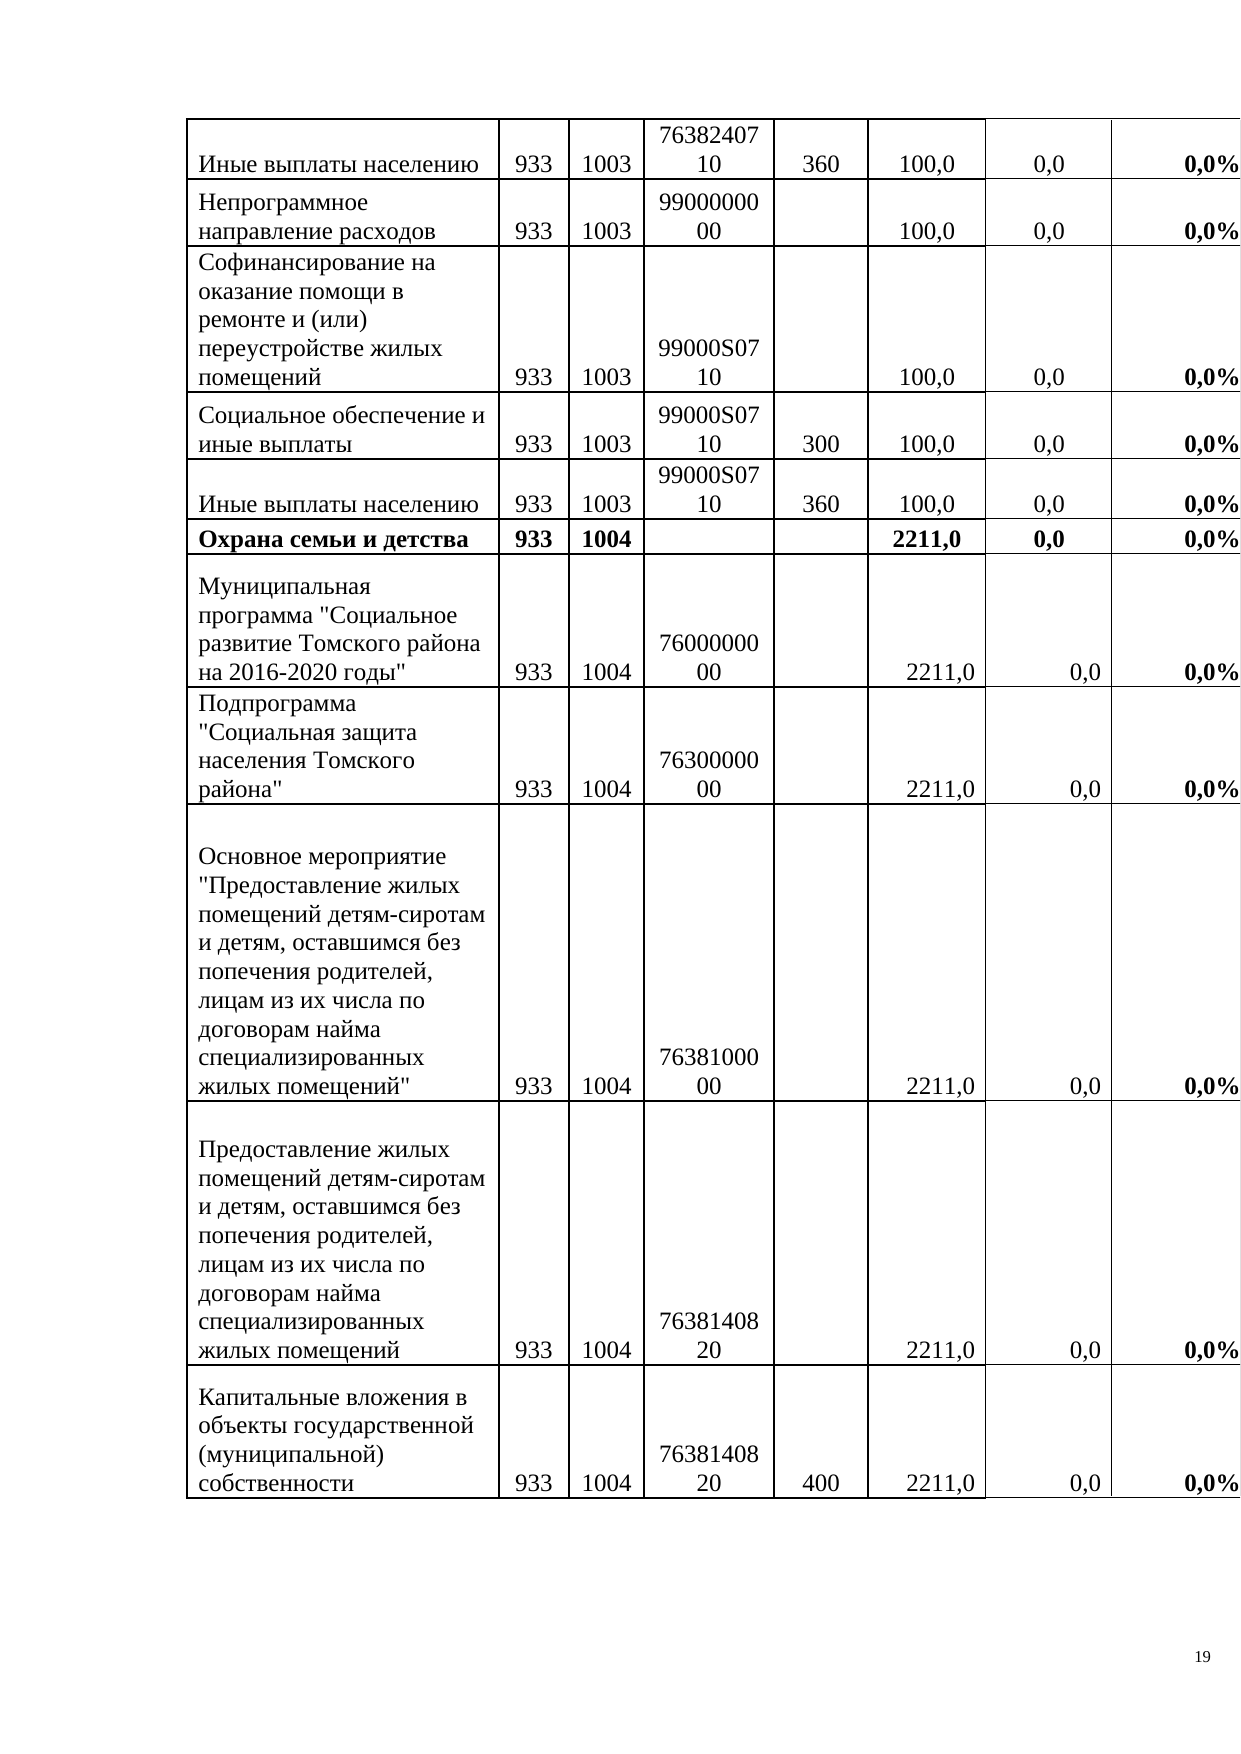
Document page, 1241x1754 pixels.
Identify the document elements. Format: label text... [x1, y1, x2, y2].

table_cell [645, 520, 773, 553]
table_cell 933 [500, 1102, 568, 1364]
table_cell Софинансирование на оказание помощи в ремонте и (или) переустройстве жилых помещений [188, 247, 498, 391]
table_cell 100,0 [869, 460, 985, 517]
table_cell Предоставление жилых помещений детям-сиротам и детям, оставшимся без попечения родителей, лицам из их числа по договорам найма специализированных жилых помещений [188, 1102, 498, 1364]
table_cell 7600000000 [645, 555, 773, 686]
table_cell 1003 [570, 460, 643, 517]
table_cell 1004 [570, 1102, 643, 1364]
table_cell 100,0 [869, 393, 985, 458]
table_cell 0,0 [986, 687, 1111, 803]
table_cell 1003 [570, 393, 643, 458]
table_cell 100,0 [869, 180, 985, 245]
table_cell 99000S0710 [645, 393, 773, 458]
table_cell 0,0% [1112, 687, 1240, 803]
table_cell Непрограммное направление расходов [188, 180, 498, 245]
table_cell 360 [775, 460, 867, 517]
table_cell 0,0 [986, 246, 1111, 391]
table_cell 0,0 [986, 459, 1111, 517]
table_cell 0,0 [986, 179, 1111, 245]
table_cell 0,0% [1112, 804, 1240, 1100]
table_cell 2211,0 [869, 805, 985, 1100]
table_cell 7630000000 [645, 688, 773, 803]
table_cell Иные выплаты населению [188, 120, 498, 178]
table_cell 400 [775, 1366, 867, 1497]
table_cell 933 [500, 247, 568, 391]
table_cell 99000S0710 [645, 460, 773, 517]
table_cell Подпрограмма "Социальная защита населения Томского района" [188, 688, 498, 803]
table_cell Капитальные вложения в объекты государственной (муниципальной) собственности [188, 1366, 498, 1497]
table_cell Охрана семьи и детства [188, 520, 498, 553]
table_cell 7638140820 [645, 1102, 773, 1364]
table_cell 0,0 [986, 804, 1111, 1100]
table_cell 2211,0 [869, 1102, 985, 1364]
table_cell 0,0 [986, 1365, 1112, 1497]
table_cell 100,0 [869, 247, 985, 391]
table_cell 2211,0 [869, 555, 985, 686]
table_cell 0,0 [986, 554, 1111, 686]
table_cell 1003 [570, 180, 643, 245]
table_cell 933 [500, 460, 568, 517]
table_cell 0,0 [986, 519, 1111, 553]
table_cell [775, 180, 867, 245]
table_cell [775, 805, 867, 1100]
table_cell 2211,0 [869, 520, 985, 553]
table_cell [775, 688, 867, 803]
table_cell 1004 [570, 1366, 643, 1497]
table_cell 1004 [570, 520, 643, 553]
table_cell 0,0% [1112, 519, 1240, 553]
table_cell 0,0 [986, 1101, 1111, 1364]
table_cell [775, 520, 867, 553]
table_cell 300 [775, 393, 867, 458]
table_cell [775, 247, 867, 391]
table_cell 7638240710 [645, 120, 773, 178]
table_cell 933 [500, 1366, 568, 1497]
table_cell 100,0 [869, 120, 985, 178]
table_cell 0,0% [1112, 459, 1240, 517]
table_cell 0,0% [1112, 392, 1240, 458]
table_cell 2211,0 [869, 688, 985, 803]
table_cell 933 [500, 688, 568, 803]
table_cell 0,0% [1112, 1365, 1240, 1497]
table_cell Иные выплаты населению [188, 460, 498, 517]
table_cell Основное мероприятие "Предоставление жилых помещений детям-сиротам и детям, оставшимся без попечения родителей, лицам из их числа по договорам найма специализированных жилых помещений" [188, 805, 498, 1100]
table_cell 933 [500, 393, 568, 458]
table_cell 360 [775, 120, 867, 178]
table_cell 7638140820 [645, 1366, 773, 1497]
table_cell 933 [500, 805, 568, 1100]
table_cell 0,0% [1112, 119, 1240, 178]
table_cell 1003 [570, 120, 643, 178]
table_cell [775, 1102, 867, 1364]
table_cell 933 [500, 120, 568, 178]
table_cell Социальное обеспечение и иные выплаты [188, 393, 498, 458]
table_cell 1003 [570, 247, 643, 391]
table_cell 0,0% [1112, 246, 1240, 391]
table_cell 933 [500, 520, 568, 553]
table_cell 1004 [570, 555, 643, 686]
table_cell 1004 [570, 688, 643, 803]
table_cell 0,0% [1112, 554, 1240, 686]
table_cell [775, 555, 867, 686]
table_cell 2211,0 [869, 1366, 985, 1497]
table_cell 0,0 [986, 392, 1111, 458]
table_cell 99000S0710 [645, 247, 773, 391]
table_cell 1004 [570, 805, 643, 1100]
table_cell 0,0% [1112, 1101, 1240, 1364]
table_cell 0,0% [1112, 179, 1240, 245]
table_cell Муниципальная программа "Социальное развитие Томского района на 2016-2020 годы" [188, 555, 498, 686]
table_cell 933 [500, 555, 568, 686]
table_cell 0,0 [986, 119, 1112, 178]
table_cell 7638100000 [645, 805, 773, 1100]
table_cell 933 [500, 180, 568, 245]
table_cell 9900000000 [645, 180, 773, 245]
